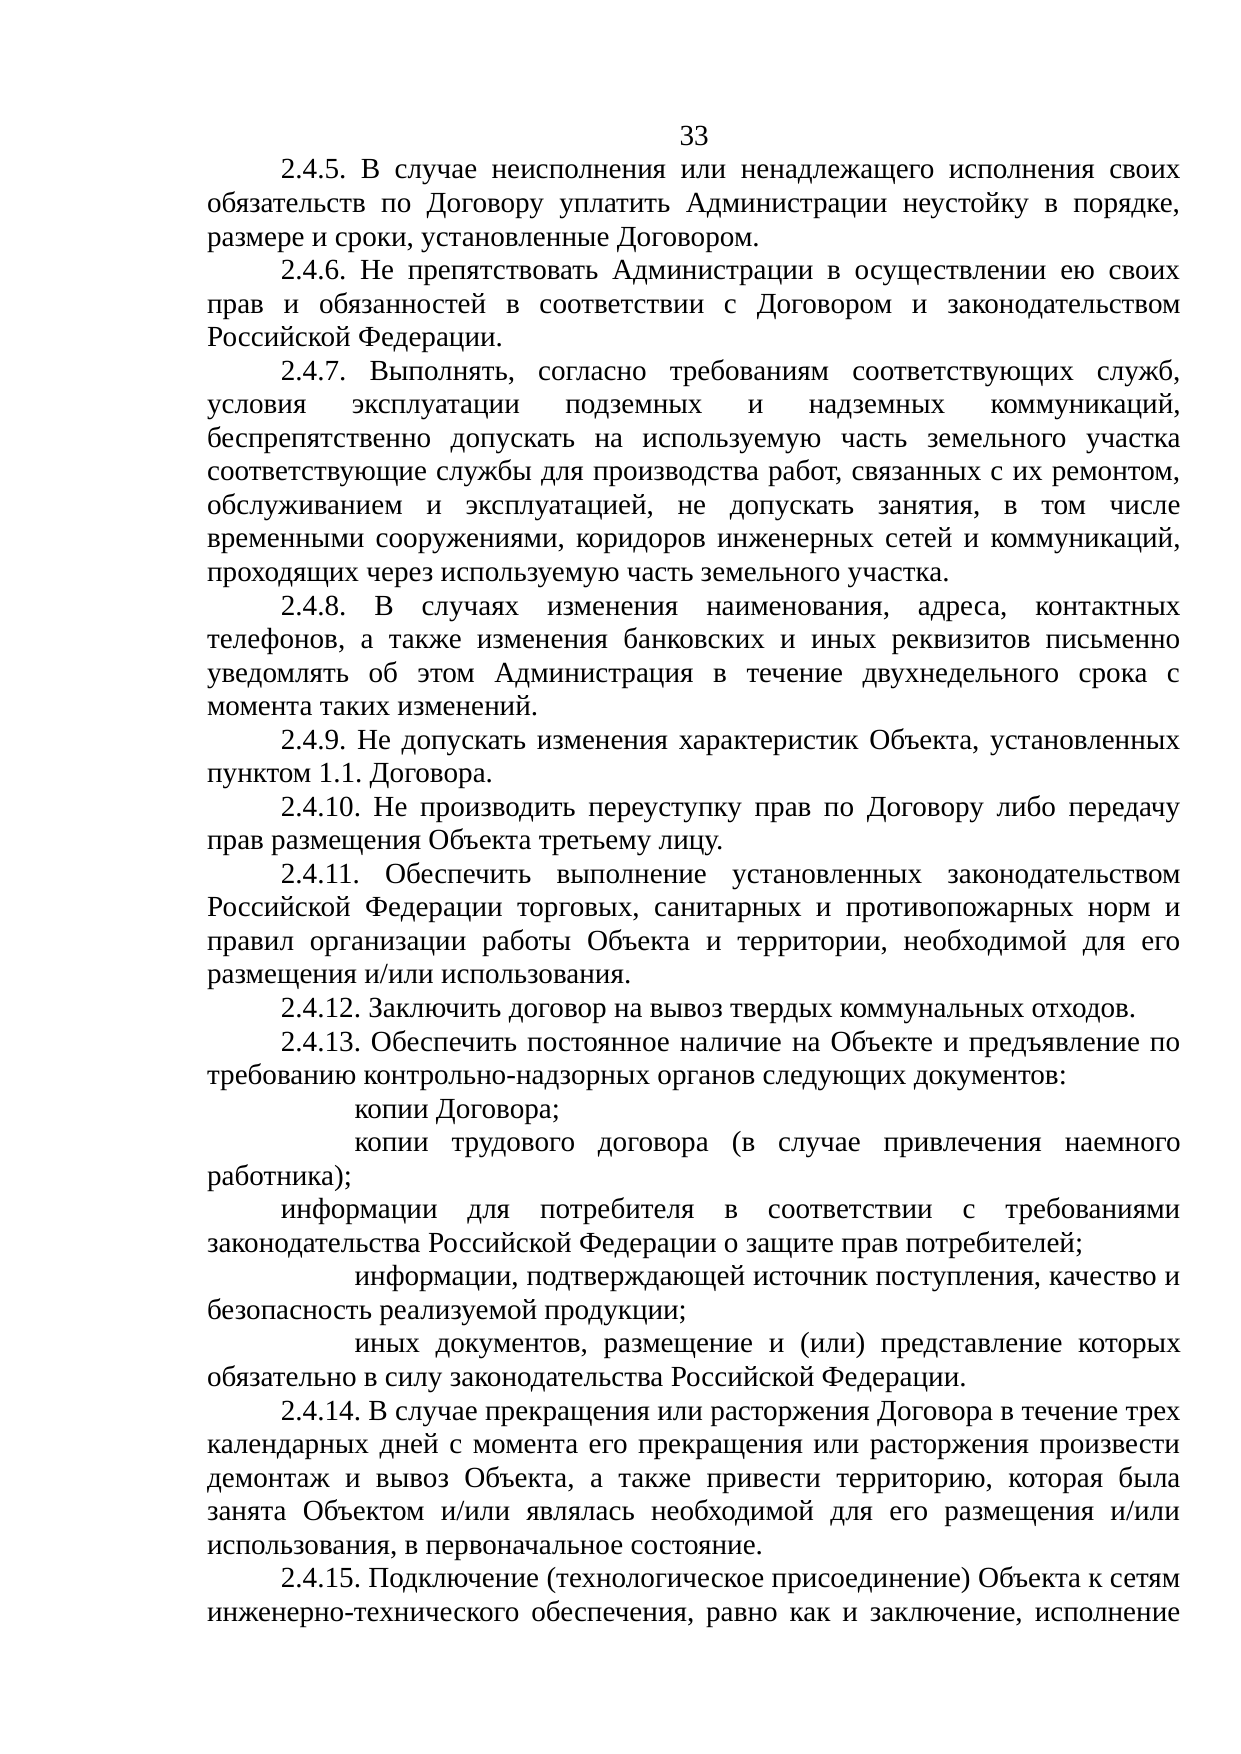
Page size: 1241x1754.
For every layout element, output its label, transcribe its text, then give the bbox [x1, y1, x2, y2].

text иных документов, размещение и (или) представление которых обязательно в силу законодательства Российской Федерации. [207, 1326, 1181, 1393]
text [207, 1560, 1181, 1627]
text 2.4.10. Не производить переуступку прав по Договору либо передачу прав размещения Объекта третьему лицу. [207, 789, 1181, 856]
text 2.4.9. Не допускать изменения характеристик Объекта, установленных пунктом 1.1. Договора. [207, 722, 1181, 789]
text копии Договора; [207, 1091, 1181, 1124]
text 2.4.11. Обеспечить выполнение установленных законодательством Российской Федерации торговых, санитарных и противопожарных норм и правил организации работы Объекта и территории, необходимой для его размещения и/или использования. [207, 856, 1181, 990]
text копии трудового договора (в случае привлечения наемного работника); [207, 1124, 1181, 1191]
text 2.4.5. В случае неисполнения или ненадлежащего исполнения своих обязательств по Договору уплатить Администрации неустойку в порядке, размере и сроки, установленные Договором. [207, 152, 1181, 252]
text 2.4.12. Заключить договор на вывоз твердых коммунальных отходов. [207, 990, 1181, 1024]
text 2.4.8. В случаях изменения наименования, адреса, контактных телефонов, а также изменения банковских и иных реквизитов письменно уведомлять об этом Администрация в течение двухнедельного срока с момента таких изменений. [207, 588, 1181, 722]
text информации, подтверждающей источник поступления, качество и безопасность реализуемой продукции; [207, 1258, 1181, 1326]
text 2.4.13. Обеспечить постоянное наличие на Объекте и предъявление по требованию контрольно-надзорных органов следующих документов: [207, 1024, 1181, 1091]
text информации для потребителя в соответствии с требованиями законодательства Российской Федерации о защите прав потребителей; [207, 1191, 1181, 1258]
text 2.4.7. Выполнять, согласно требованиям соответствующих служб, условия эксплуатации подземных и надземных коммуникаций, беспрепятственно допускать на используемую часть земельного участка соответствующие службы для производства работ, связанных с их ремонтом, обслуживанием и эксплуатацией, не допускать занятия, в том числе временными сооружениями, коридоров инженерных сетей и коммуникаций, проходящих через используемую часть земельного участка. [207, 353, 1181, 588]
text 2.4.6. Не препятствовать Администрации в осуществлении ею своих прав и обязанностей в соответствии с Договором и законодательством Российской Федерации. [207, 252, 1181, 353]
text 2.4.14. В случае прекращения или расторжения Договора в течение трех календарных дней с момента его прекращения или расторжения произвести демонтаж и вывоз Объекта, а также привести территорию, которая была занята Объектом и/или являлась необходимой для его размещения и/или использования, в первоначальное состояние. [207, 1393, 1181, 1560]
